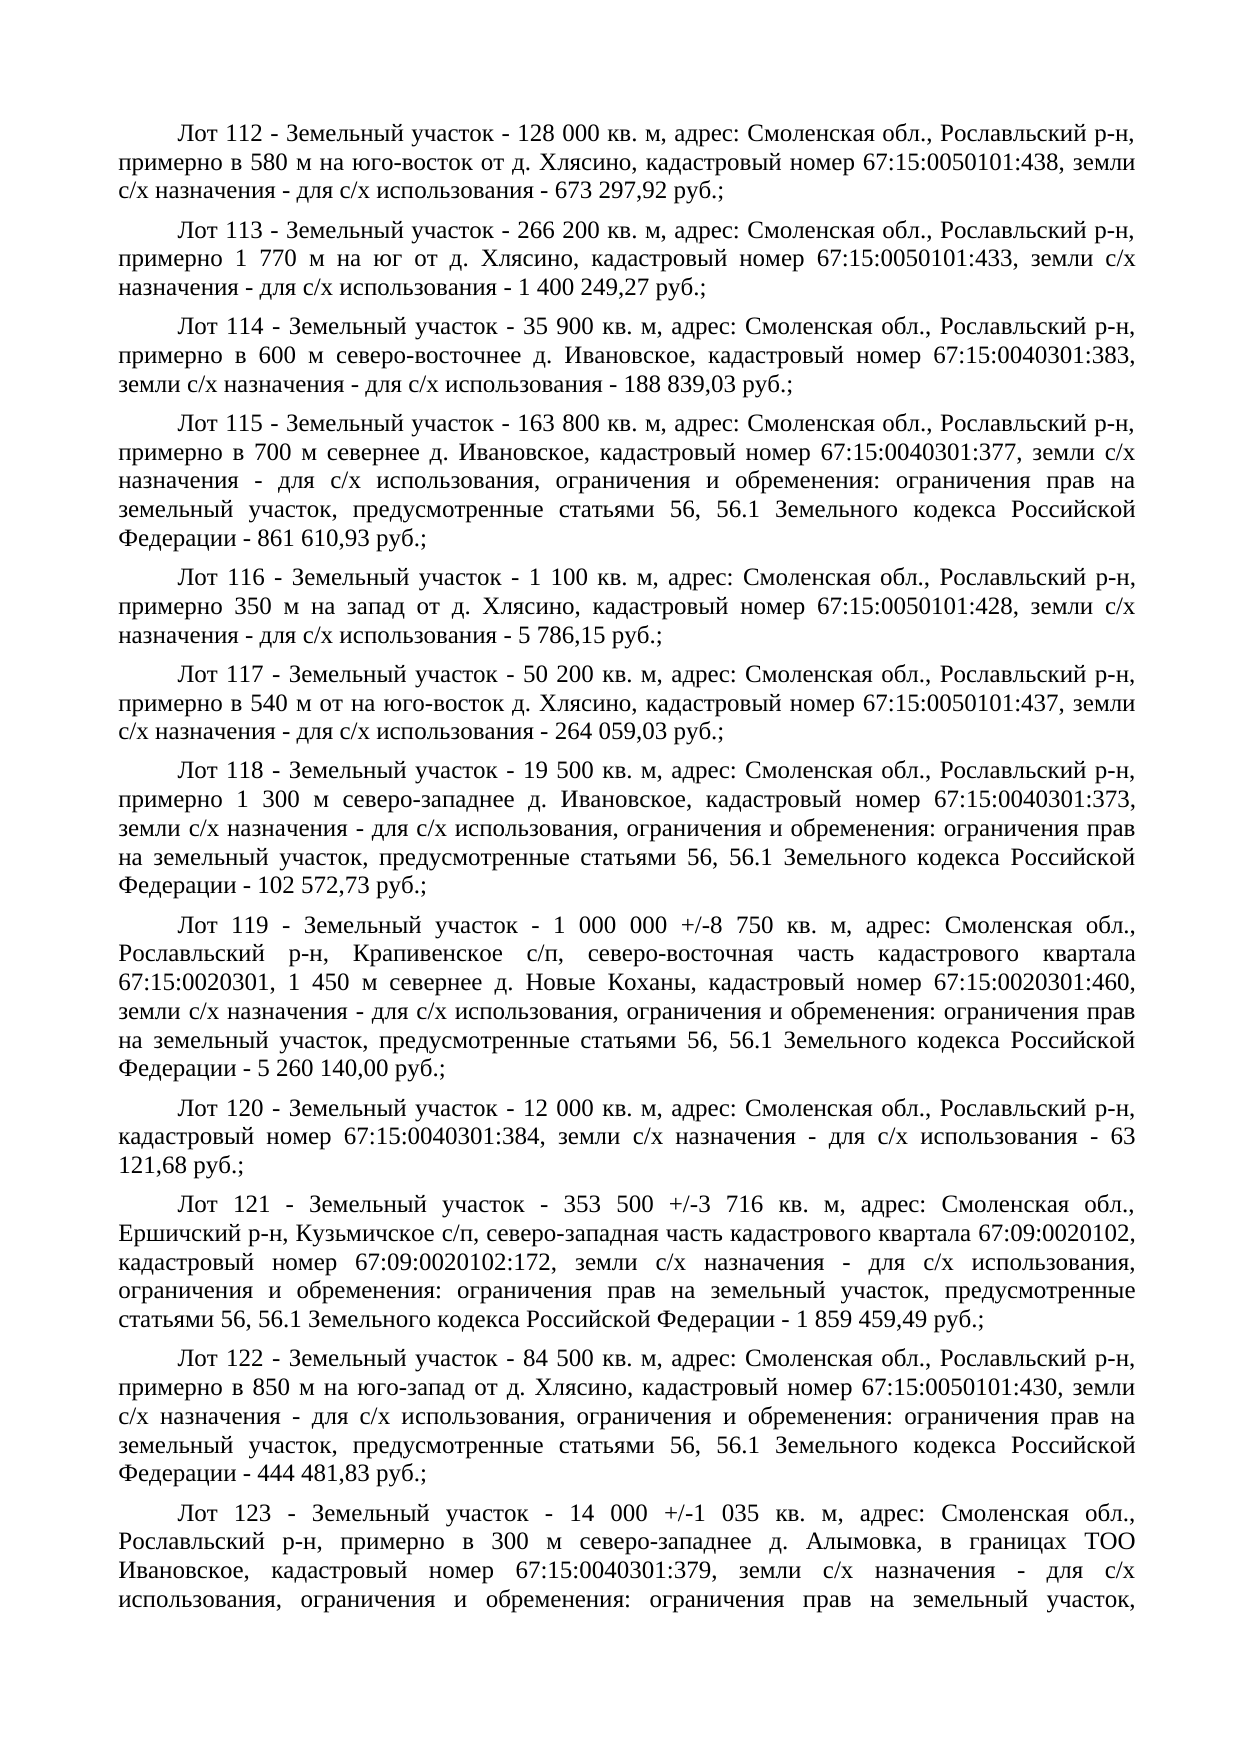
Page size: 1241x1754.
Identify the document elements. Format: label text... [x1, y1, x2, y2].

text Лот 121 - Земельный участок - 353 500 +/-3 716 кв. м, адрес: Смоленская обл., Ершичский р-н, Кузьмичское с/п, северо-западная часть кадастрового квартала 67:09:0020102, кадастровый номер 67:09:0020102:172, земли с/х назначения - для с/х использования, ограничения и обременения: ограничения прав на земельный участок, предусмотренные статьями 56, 56.1 Земельного кодекса Российской Федерации - 1 859 459,49 руб.; [118, 1189, 1137, 1333]
text Лот 117 - Земельный участок - 50 200 кв. м, адрес: Смоленская обл., Рославльский р-н, примерно в 540 м от на юго-восток д. Хлясино, кадастровый номер 67:15:0050101:437, земли с/х назначения - для с/х использования - 264 059,03 руб.; [118, 659, 1137, 745]
text Лот 112 - Земельный участок - 128 000 кв. м, адрес: Смоленская обл., Рославльский р-н, примерно в 580 м на юго-восток от д. Хлясино, кадастровый номер 67:15:0050101:438, земли с/х назначения - для с/х использования - 673 297,92 руб.; [118, 118, 1137, 204]
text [118, 1498, 1137, 1613]
text Лот 120 - Земельный участок - 12 000 кв. м, адрес: Смоленская обл., Рославльский р-н, кадастровый номер 67:15:0040301:384, земли с/х назначения - для с/х использования - 63 121,68 руб.; [118, 1093, 1137, 1179]
text Лот 119 - Земельный участок - 1 000 000 +/-8 750 кв. м, адрес: Смоленская обл., Рославльский р-н, Крапивенское с/п, северо-восточная часть кадастрового квартала 67:15:0020301, 1 450 м севернее д. Новые Коханы, кадастровый номер 67:15:0020301:460, земли с/х назначения - для с/х использования, ограничения и обременения: ограничения прав на земельный участок, предусмотренные статьями 56, 56.1 Земельного кодекса Российской Федерации - 5 260 140,00 руб.; [118, 910, 1137, 1082]
text Лот 114 - Земельный участок - 35 900 кв. м, адрес: Смоленская обл., Рославльский р-н, примерно в 600 м северо-восточнее д. Ивановское, кадастровый номер 67:15:0040301:383, земли с/х назначения - для с/х использования - 188 839,03 руб.; [118, 311, 1137, 398]
text Лот 122 - Земельный участок - 84 500 кв. м, адрес: Смоленская обл., Рославльский р-н, примерно в 850 м на юго-запад от д. Хлясино, кадастровый номер 67:15:0050101:430, земли с/х назначения - для с/х использования, ограничения и обременения: ограничения прав на земельный участок, предусмотренные статьями 56, 56.1 Земельного кодекса Российской Федерации - 444 481,83 руб.; [118, 1343, 1137, 1487]
text Лот 116 - Земельный участок - 1 100 кв. м, адрес: Смоленская обл., Рославльский р-н, примерно 350 м на запад от д. Хлясино, кадастровый номер 67:15:0050101:428, земли с/х назначения - для с/х использования - 5 786,15 руб.; [118, 562, 1137, 648]
text Лот 118 - Земельный участок - 19 500 кв. м, адрес: Смоленская обл., Рославльский р-н, примерно 1 300 м северо-западнее д. Ивановское, кадастровый номер 67:15:0040301:373, земли с/х назначения - для с/х использования, ограничения и обременения: ограничения прав на земельный участок, предусмотренные статьями 56, 56.1 Земельного кодекса Российской Федерации - 102 572,73 руб.; [118, 756, 1137, 899]
text Лот 113 - Земельный участок - 266 200 кв. м, адрес: Смоленская обл., Рославльский р-н, примерно 1 770 м на юг от д. Хлясино, кадастровый номер 67:15:0050101:433, земли с/х назначения - для с/х использования - 1 400 249,27 руб.; [118, 215, 1137, 301]
text Лот 115 - Земельный участок - 163 800 кв. м, адрес: Смоленская обл., Рославльский р-н, примерно в 700 м севернее д. Ивановское, кадастровый номер 67:15:0040301:377, земли с/х назначения - для с/х использования, ограничения и обременения: ограничения прав на земельный участок, предусмотренные статьями 56, 56.1 Земельного кодекса Российской Федерации - 861 610,93 руб.; [118, 408, 1137, 552]
